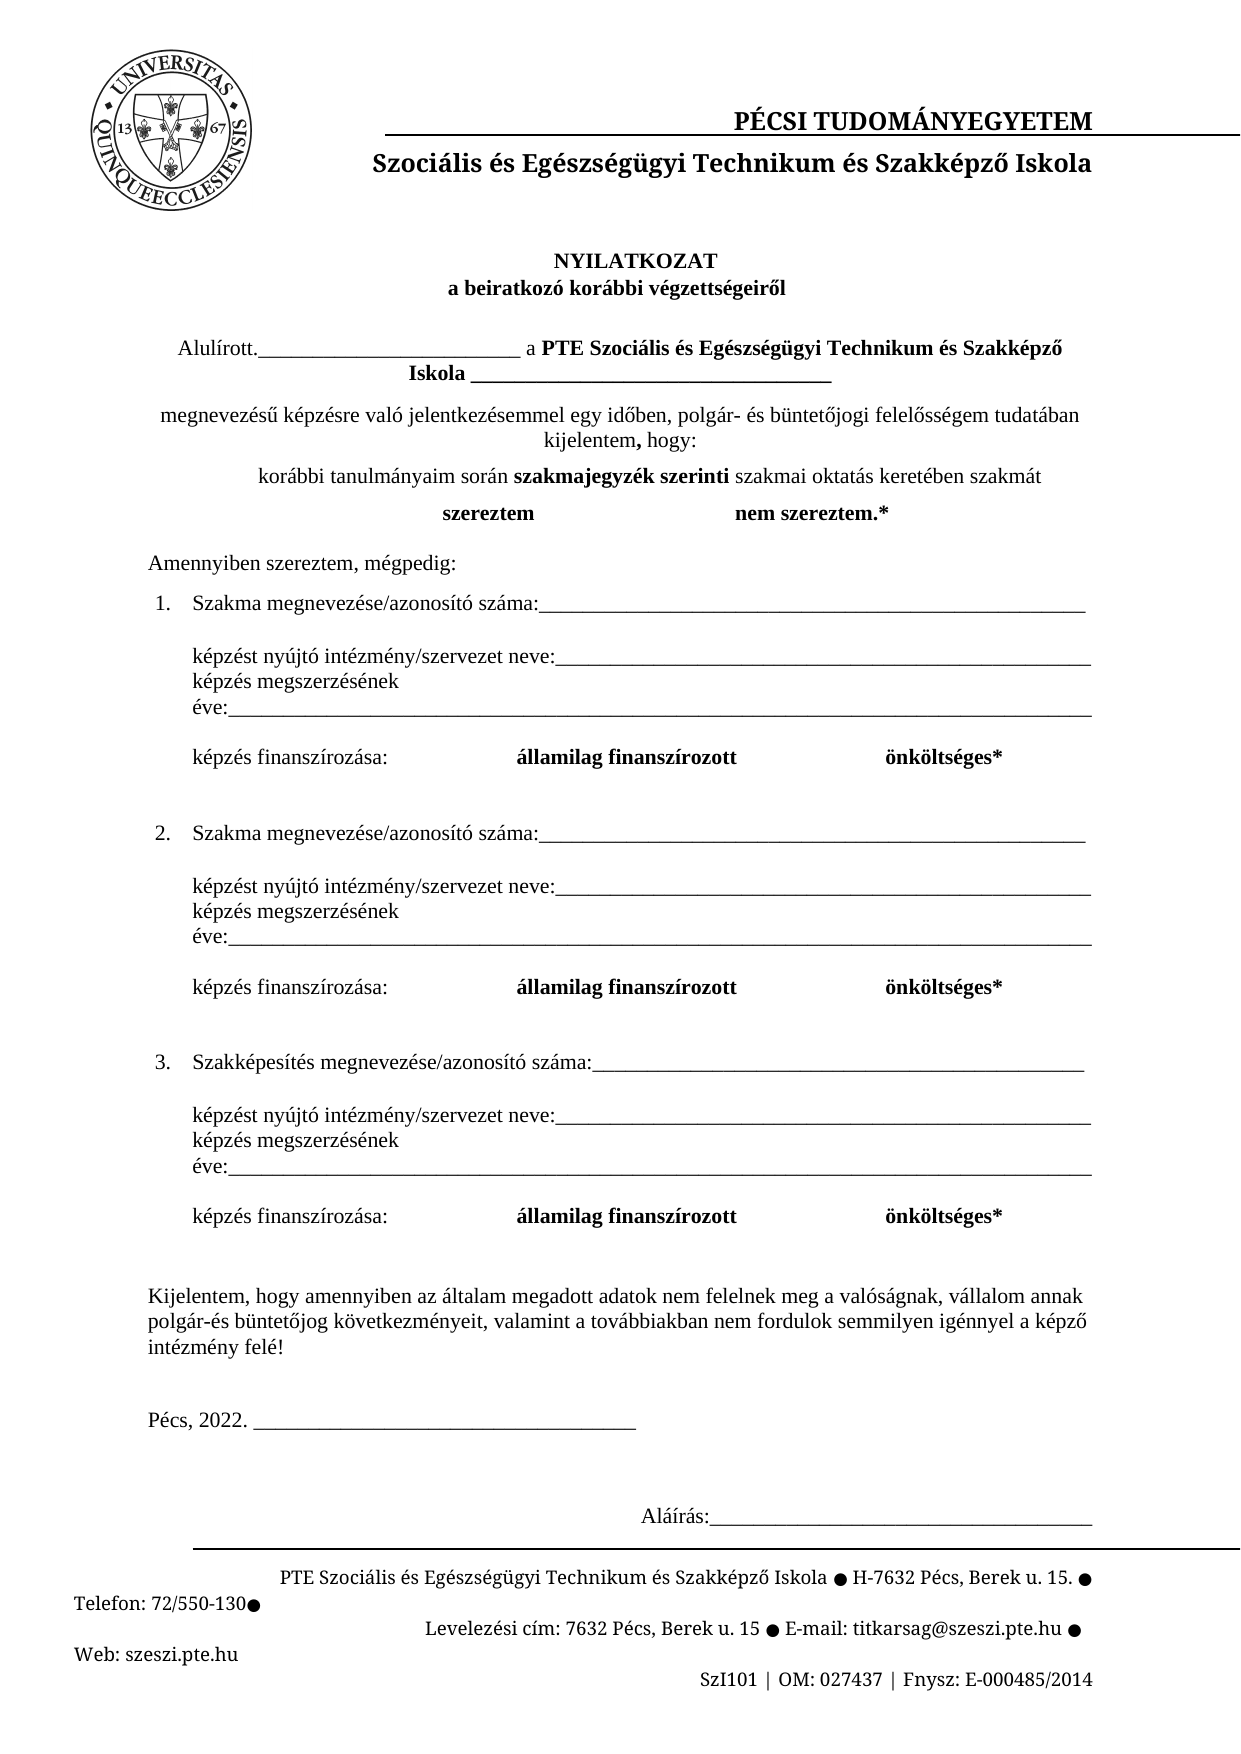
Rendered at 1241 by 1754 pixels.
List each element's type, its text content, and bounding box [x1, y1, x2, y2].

text képzés finanszírozása: államilag finanszírozott önköltséges* [192, 1203, 1093, 1228]
text képzés finanszírozása: államilag finanszírozott önköltséges* [192, 974, 1093, 999]
text képzést nyújtó intézmény/szervezet neve:_________________________________________________ [192, 1102, 1093, 1127]
text Aláírás:___________________________________ [148, 1503, 1093, 1529]
text képzés megszerzésének éve:_______________________________________________________________________________ [192, 668, 1093, 719]
text képzés megszerzésének éve:_______________________________________________________________________________ [192, 1127, 1093, 1178]
text szereztem nem szereztem.* [148, 499, 1093, 525]
list Szakma megnevezése/azonosító száma:__________________________________________________ [154, 820, 1093, 845]
text képzést nyújtó intézmény/szervezet neve:_________________________________________________ [192, 643, 1093, 668]
text NYILATKOZAT [179, 248, 1093, 273]
text megnevezésű képzésre való jelentkezésemmel egy időben, polgár- és büntetőjogi felelősségem tudatában kijelentem, hogy: [148, 402, 1093, 452]
text képzés finanszírozása: államilag finanszírozott önköltséges* [192, 744, 1093, 769]
text Kijelentem, hogy amennyiben az általam megadott adatok nem felelnek meg a valóságnak, vállalom annak polgár-és büntetőjog következményeit, valamint a továbbiakban nem fordulok semmilyen igénnyel a képző intézmény felé! [148, 1283, 1093, 1359]
text Alulírott.________________________ a PTE Szociális és Egészségügyi Technikum és Szakképző Iskola _________________________________ [148, 335, 1093, 386]
text Pécs, 2022. ___________________________________ [148, 1407, 1093, 1433]
text korábbi tanulmányaim során szakmajegyzék szerinti szakmai oktatás keretében szakmát [207, 463, 1093, 488]
text képzést nyújtó intézmény/szervezet neve:_________________________________________________ [192, 873, 1093, 898]
text Amennyiben szereztem, mégpedig: [148, 550, 1093, 575]
list Szakképesítés megnevezése/azonosító száma:_____________________________________________ [154, 1049, 1093, 1074]
list Szakma megnevezése/azonosító száma:__________________________________________________ [154, 590, 1093, 616]
text a beiratkozó korábbi végzettségeiről [179, 275, 1054, 300]
text képzés megszerzésének éve:_______________________________________________________________________________ [192, 898, 1093, 948]
